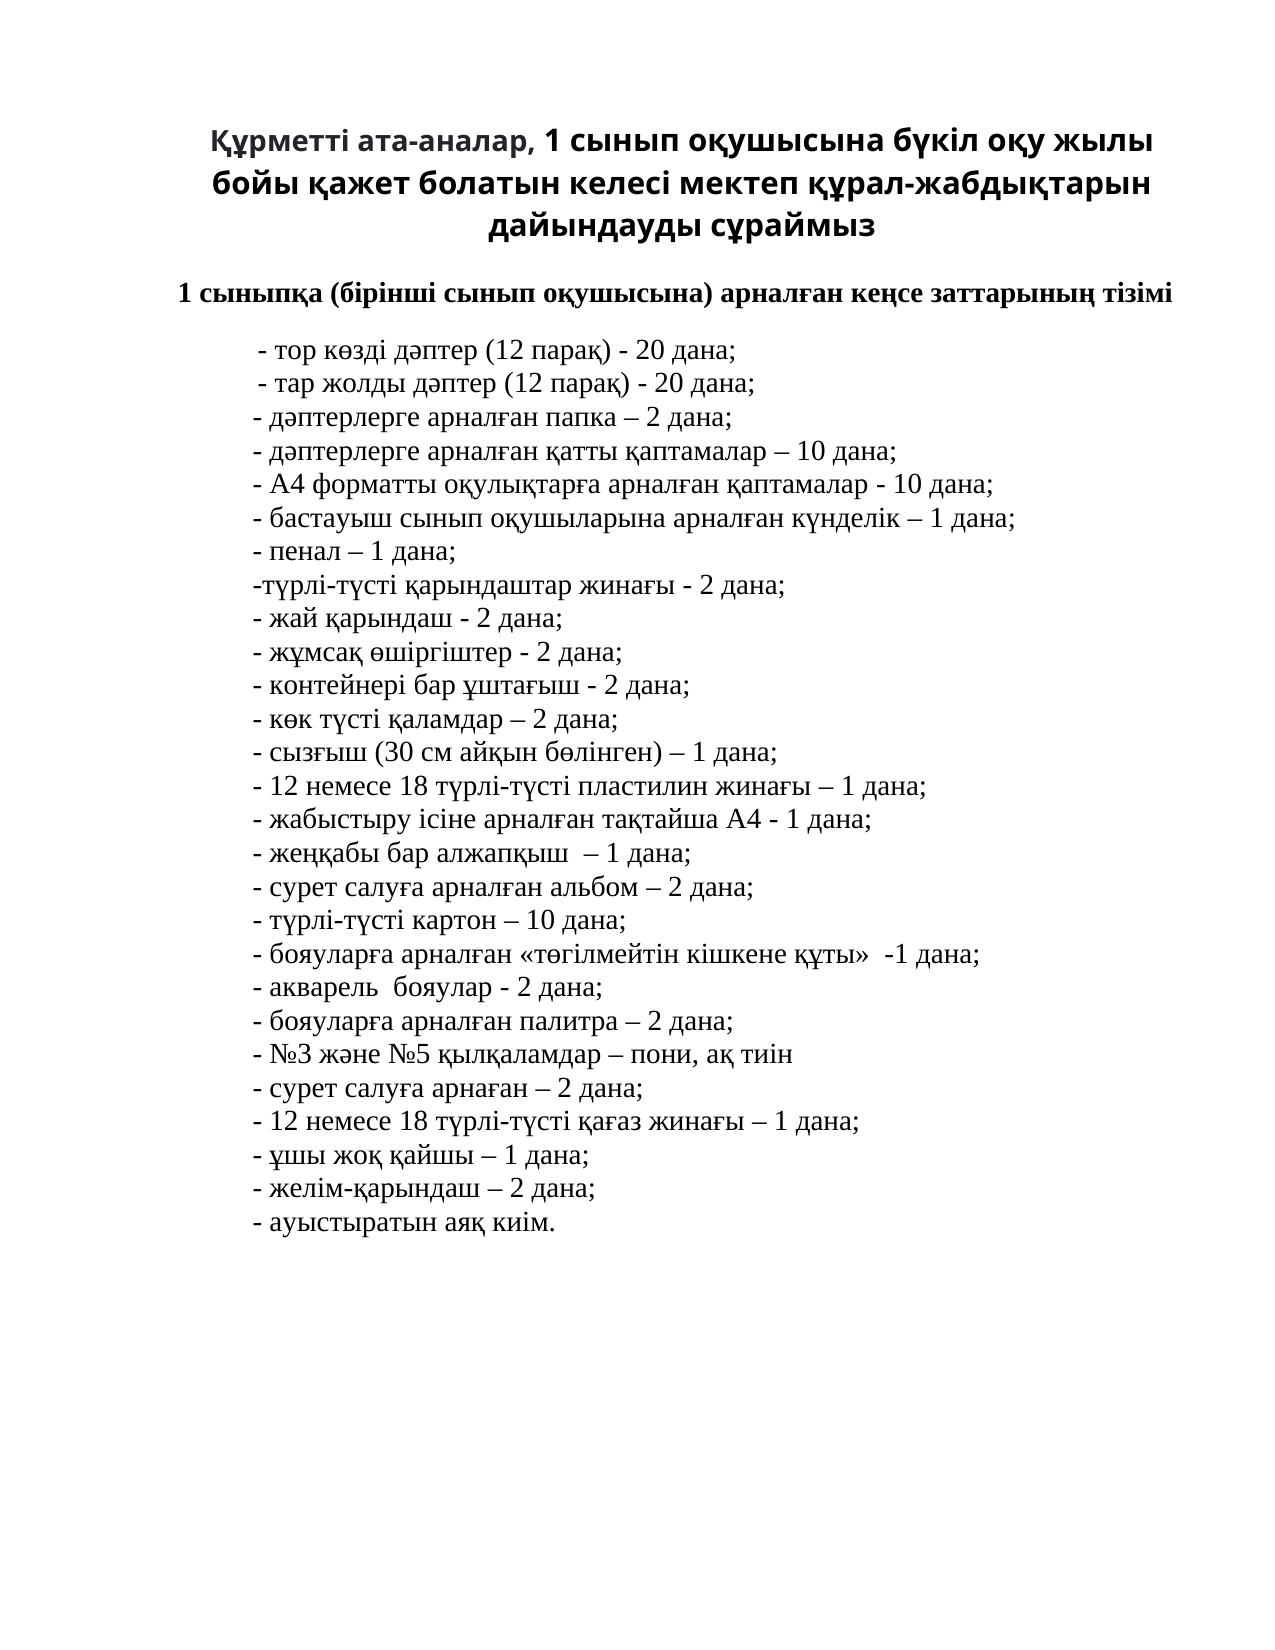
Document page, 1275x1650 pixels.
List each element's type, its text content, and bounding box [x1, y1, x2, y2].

text - ұшы жоқ қайшы – 1 дана; [252, 1137, 1186, 1171]
text - А4 форматты оқулықтарға арналған қаптамалар - 10 дана; [252, 466, 1186, 500]
text - сурет салуға арнаған – 2 дана; [252, 1070, 1186, 1103]
text - дәптерлерге арналған папка – 2 дана; [177, 399, 1186, 433]
text - бояуларға арналған палитра – 2 дана; [252, 1003, 1186, 1036]
text - 12 немесе 18 түрлі-түсті қағаз жинағы – 1 дана; [252, 1103, 1186, 1137]
text -түрлі-түсті қарындаштар жинағы - 2 дана; [252, 567, 1186, 600]
text - жабыстыру ісіне арналған тақтайша А4 - 1 дана; [252, 802, 1186, 835]
text - акварель бояулар - 2 дана; [252, 969, 1186, 1003]
text - пенал – 1 дана; [252, 533, 1186, 567]
text - желім-қарындаш – 2 дана; [252, 1171, 1186, 1204]
text - түрлі-түсті картон – 10 дана; [252, 902, 1186, 936]
text - контейнері бар ұштағыш - 2 дана; [252, 667, 1186, 701]
text 1 сыныпқа (бірінші сынып оқушысына) арналған кеңсе заттарының тізімі [177, 275, 1186, 309]
text - тар жолды дәптер (12 парақ) - 20 дана; [177, 366, 1186, 399]
text - жай қарындаш - 2 дана; [252, 600, 1186, 634]
text - сызғыш (30 см айқын бөлінген) – 1 дана; [252, 734, 1186, 768]
text - жеңқабы бар алжапқыш – 1 дана; [252, 835, 1186, 869]
text - жұмсақ өшіргіштер - 2 дана; [252, 634, 1186, 667]
text - тор көзді дәптер (12 парақ) - 20 дана; [177, 332, 1186, 366]
text - №3 және №5 қылқаламдар – пони, ақ тиін [252, 1036, 1186, 1070]
text - бастауыш сынып оқушыларына арналған күнделік – 1 дана; [252, 500, 1186, 533]
text Құрметті ата-аналар, 1 сынып оқушысына бүкіл оқу жылы бойы қажет болатын келесі мектеп құрал-жабдықтарын дайындауды сұраймыз [177, 118, 1186, 246]
text - көк түсті қаламдар – 2 дана; [252, 701, 1186, 734]
text - 12 немесе 18 түрлі-түсті пластилин жинағы – 1 дана; [252, 768, 1186, 802]
text - ауыстыратын аяқ киім. [252, 1204, 1186, 1238]
text - дәптерлерге арналған қатты қаптамалар – 10 дана; [252, 433, 1186, 466]
text - сурет салуға арналған альбом – 2 дана; [252, 869, 1186, 902]
text - бояуларға арналған «төгілмейтін кішкене құты» -1 дана; [252, 936, 1186, 969]
